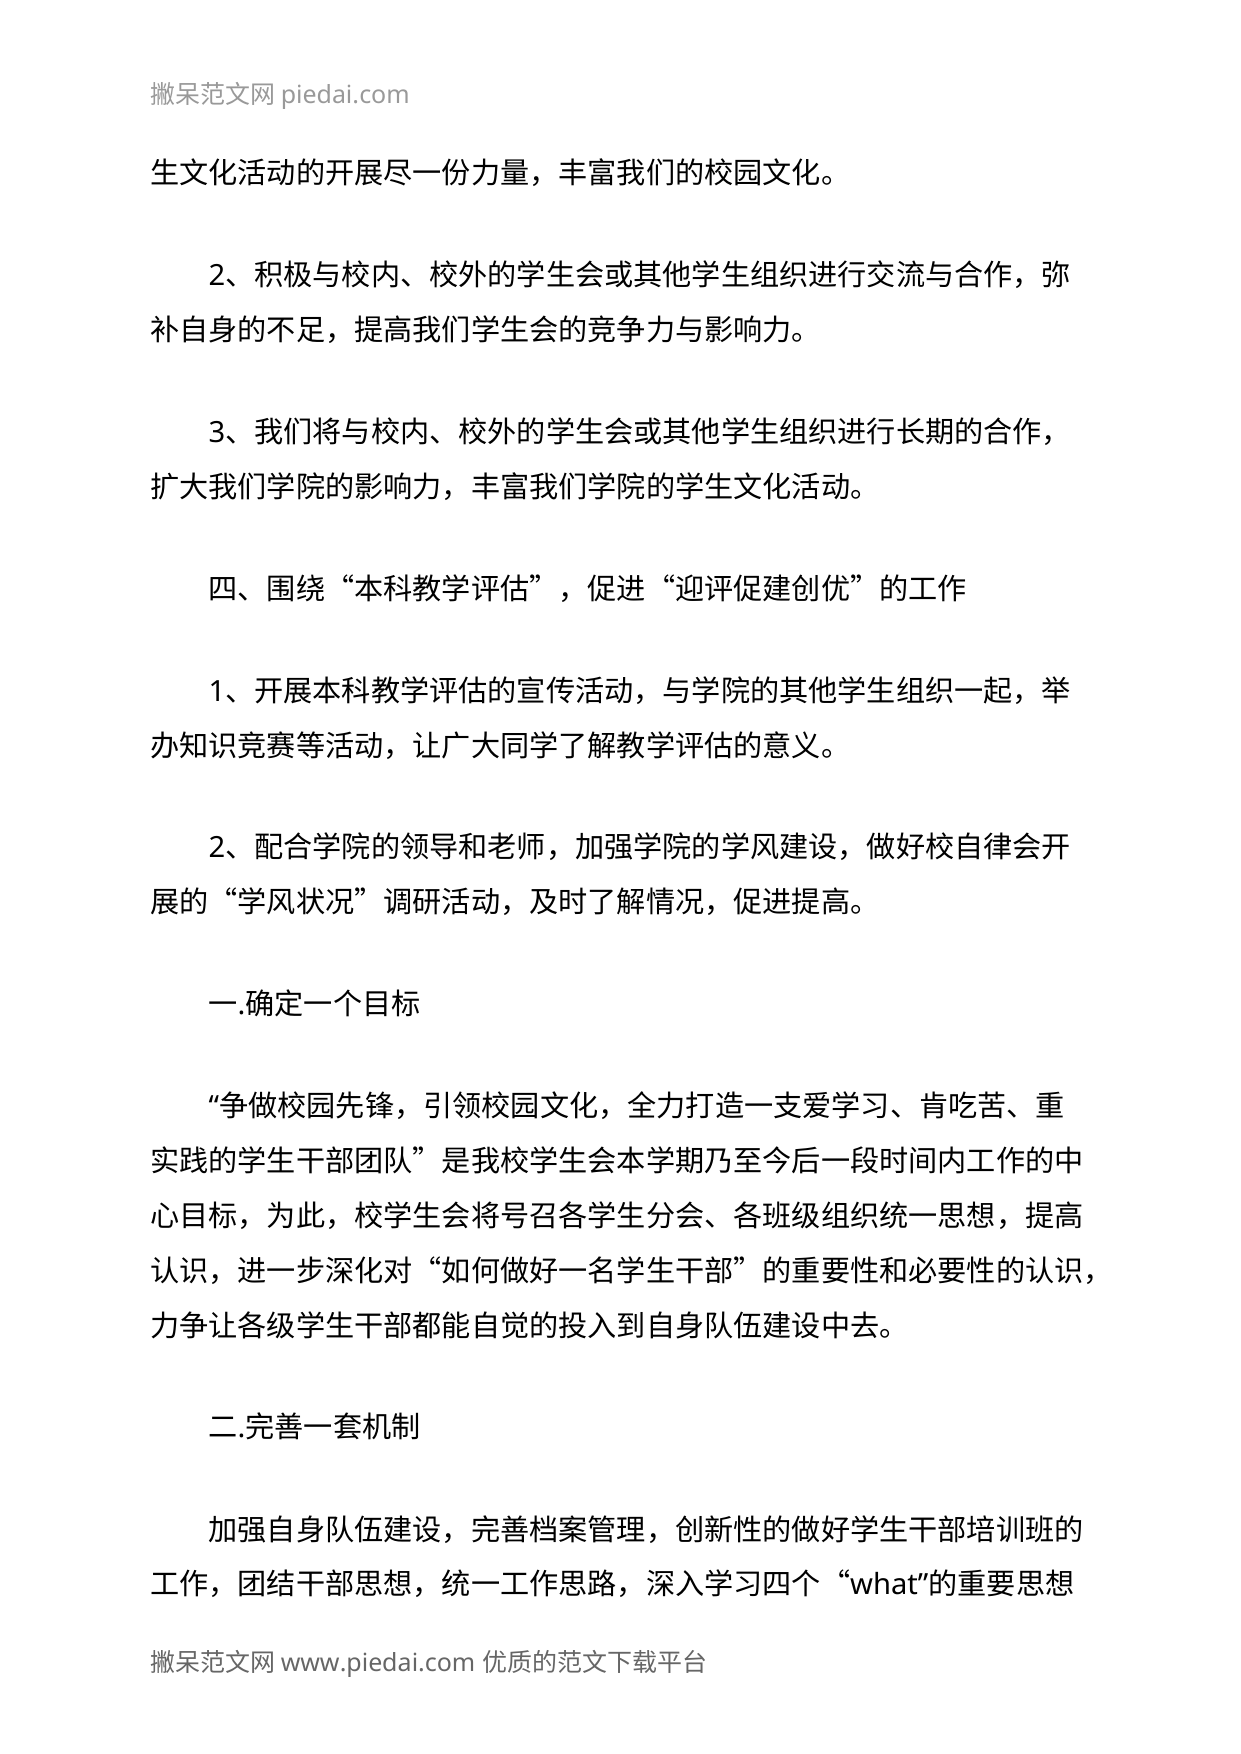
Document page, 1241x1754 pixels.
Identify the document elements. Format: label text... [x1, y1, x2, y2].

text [150, 1506, 1090, 1603]
text 2、积极与校内、校外的学生会或其他学生组织进行交流与合作，弥补自身的不足，提高我们学生会的竞争力与影响力。 [150, 252, 1090, 349]
text 3、我们将与校内、校外的学生会或其他学生组织进行长期的合作，扩大我们学院的影响力，丰富我们学院的学生文化活动。 [150, 408, 1090, 506]
text 二.完善一套机制 [150, 1404, 1090, 1446]
text 一.确定一个目标 [150, 981, 1090, 1023]
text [150, 150, 1090, 192]
text 2、配合学院的领导和老师，加强学院的学风建设，做好校自律会开展的“学风状况”调研活动，及时了解情况，促进提高。 [150, 824, 1090, 921]
text 四、围绕“本科教学评估”，促进“迎评促建创优”的工作 [150, 565, 1090, 608]
text 1、开展本科教学评估的宣传活动，与学院的其他学生组织一起，举办知识竞赛等活动，让广大同学了解教学评估的意义。 [150, 667, 1090, 764]
text “争做校园先锋，引领校园文化，全力打造一支爱学习、肯吃苦、重实践的学生干部团队”是我校学生会本学期乃至今后一段时间内工作的中心目标，为此，校学生会将号召各学生分会、各班级组织统一思想，提高认识，进一步深化对“如何做好一名学生干部”的重要性和必要性的认识，力争让各级学生干部都能自觉的投入到自身队伍建设中去。 [150, 1083, 1090, 1344]
